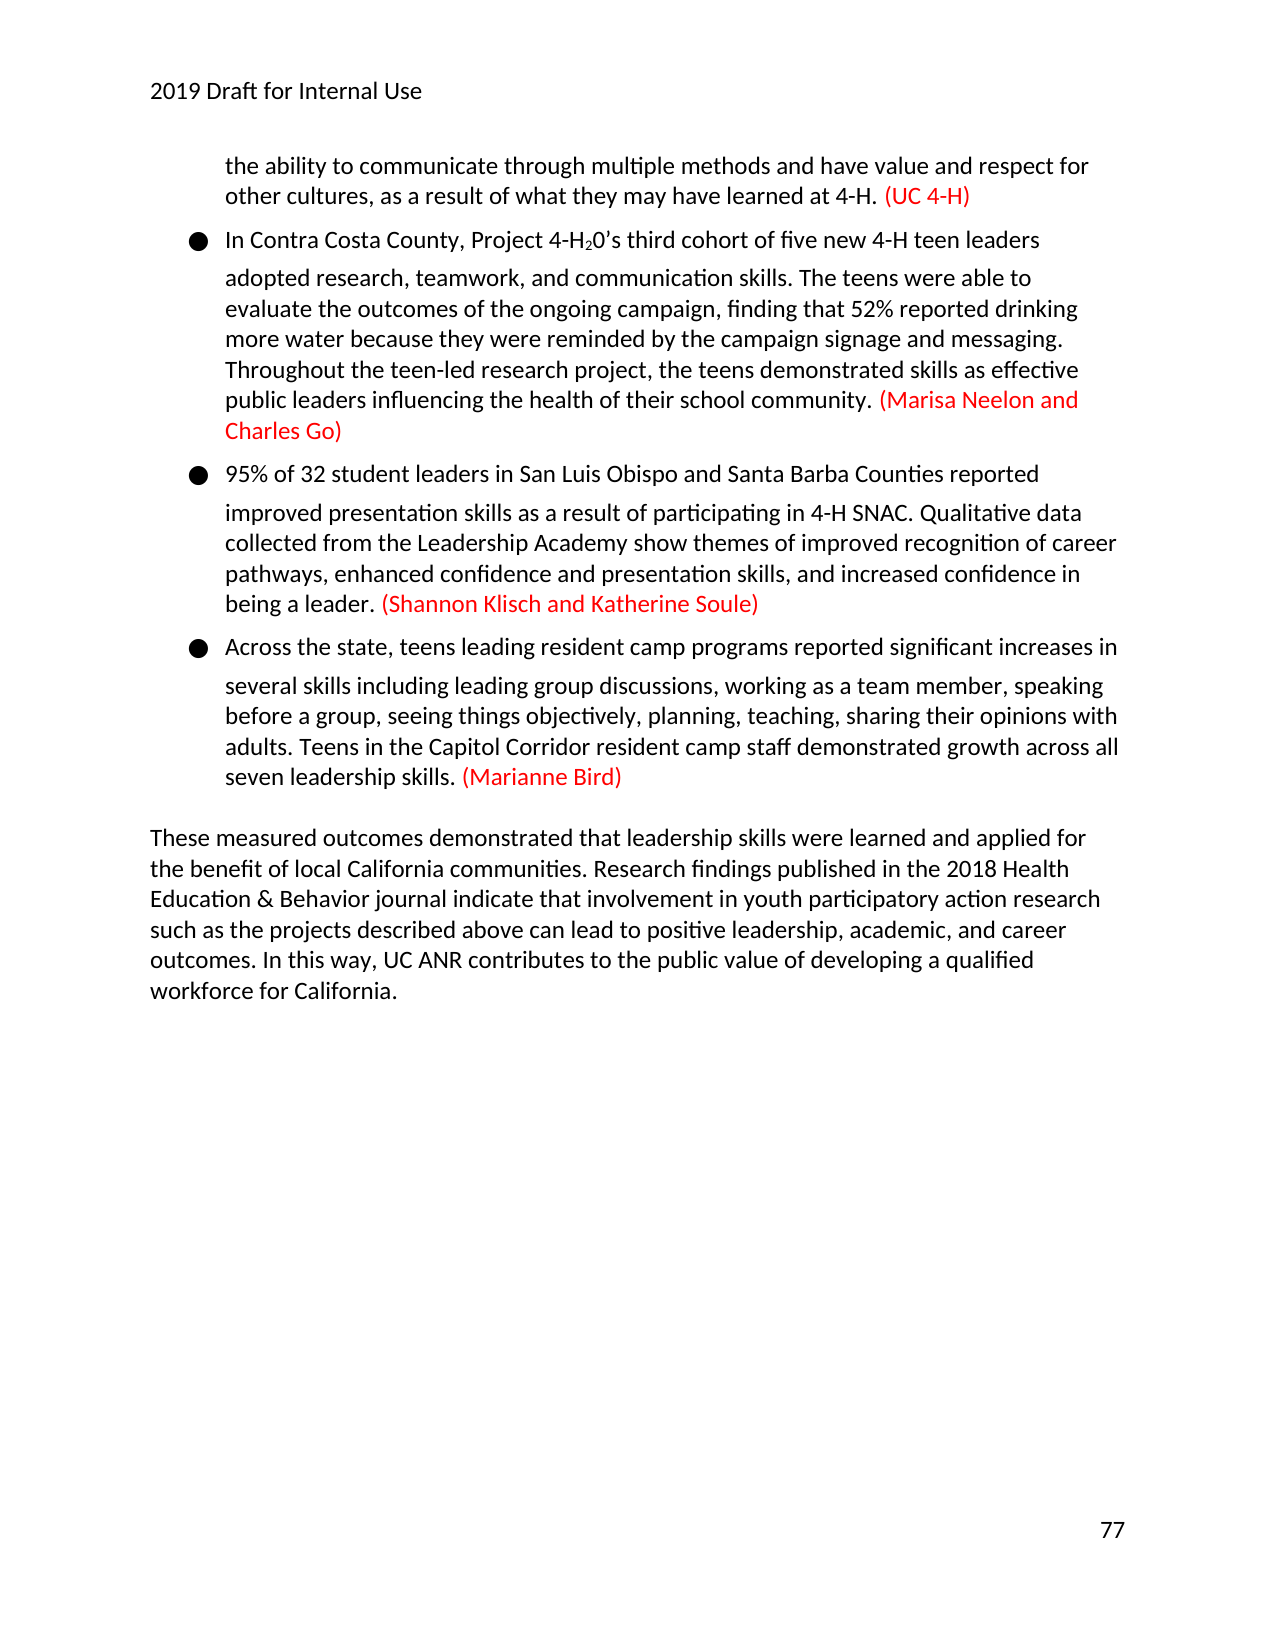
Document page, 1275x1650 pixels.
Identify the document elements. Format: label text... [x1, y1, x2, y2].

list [187, 150, 1125, 211]
text These measured outcomes demonstrated that leadership skills were learned and applied for the benefit of local California communities. Research findings published in the 2018 Health Education & Behavior journal indicate that involvement in youth participatory action research such as the projects described above can lead to positive leadership, academic, and career outcomes. In this way, UC ANR contributes to the public value of developing a qualified workforce for California. [398, 823, 1125, 1006]
list In Contra Costa County, Project 4-H20’s third cohort of five new 4-H teen leaders adopted research, teamwork, and communication skills. The teens were able to evaluate the outcomes of the ongoing campaign, finding that 52% reported drinking more water because they were reminded by the campaign signage and messaging. Throughout the teen-led research project, the teens demonstrated skills as effective public leaders influencing the health of their school community. (Marisa Neelon and Charles Go) [187, 211, 1125, 445]
list 95% of 32 student leaders in San Luis Obispo and Santa Barba Counties reported improved presentation skills as a result of participating in 4-H SNAC. Qualitative data collected from the Leadership Academy show themes of improved recognition of career pathways, enhanced confidence and presentation skills, and increased confidence in being a leader. (Shannon Klisch and Katherine Soule) [187, 445, 1125, 619]
list Across the state, teens leading resident camp programs reported significant increases in several skills including leading group discussions, working as a team member, speaking before a group, seeing things objectively, planning, teaching, sharing their opinions with adults. Teens in the Capitol Corridor resident camp staff demonstrated growth across all seven leadership skills. (Marianne Bird) [187, 619, 1125, 792]
